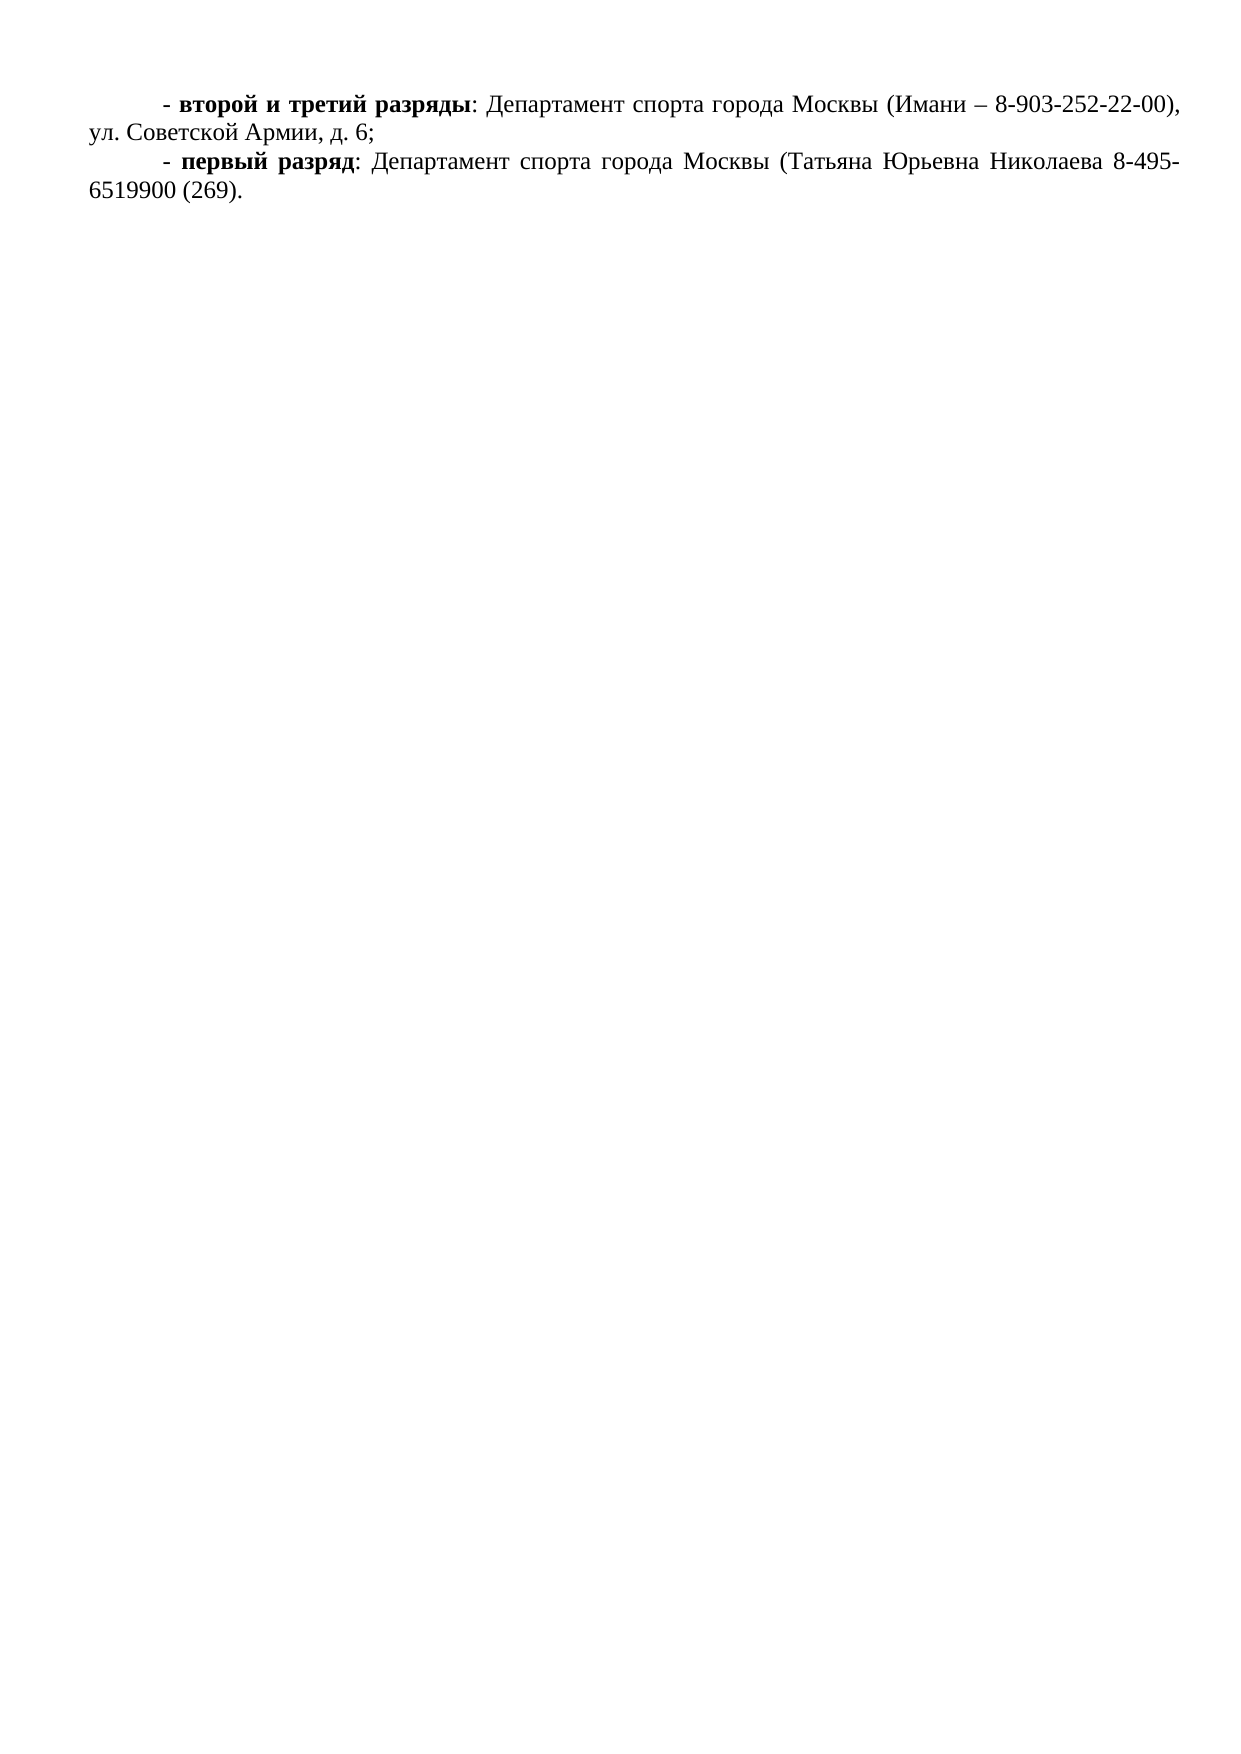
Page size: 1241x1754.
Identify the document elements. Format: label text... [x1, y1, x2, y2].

text - первый разряд: Департамент спорта города Москвы (Татьяна Юрьевна Николаева 8-495-6519900 (269). [89, 146, 1181, 204]
text - второй и третий разряды: Департамент спорта города Москвы (Имани – 8-903-252-22-00), ул. Советской Армии, д. 6; [89, 89, 1181, 146]
